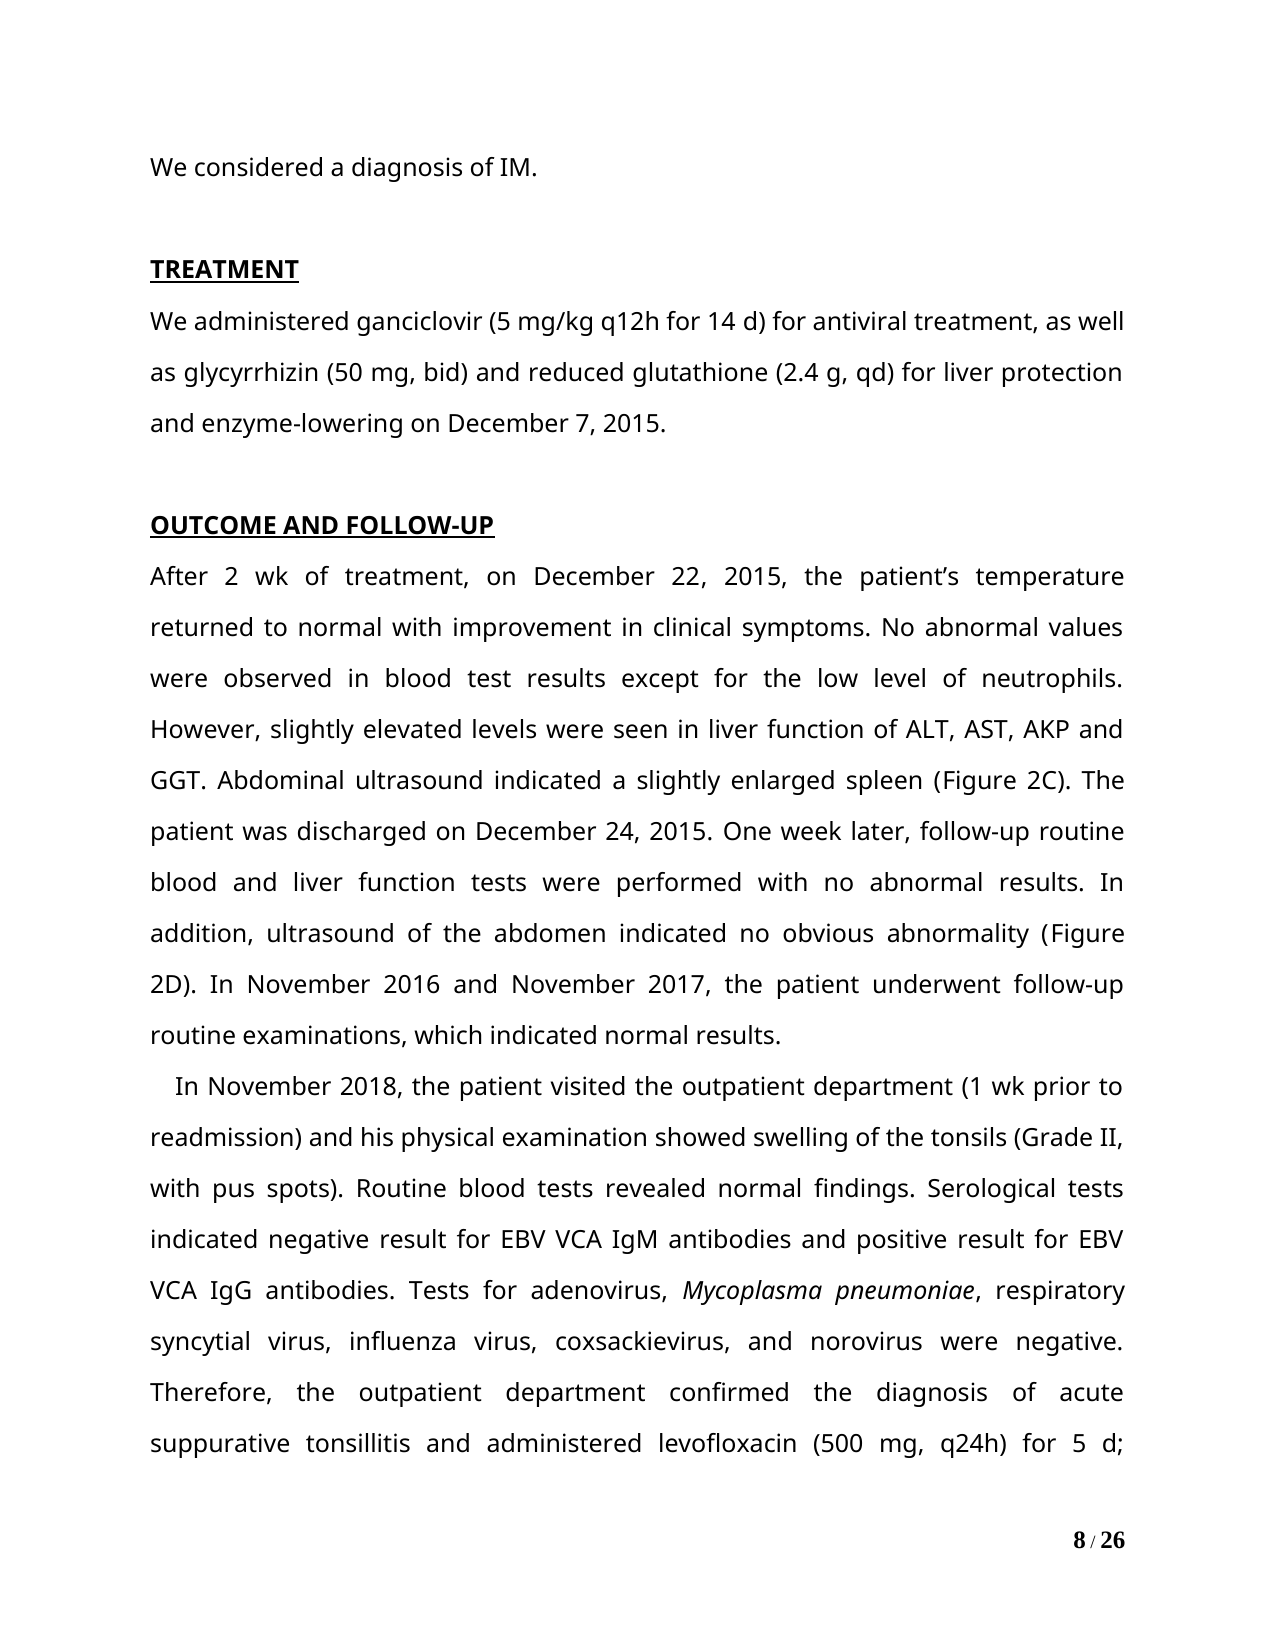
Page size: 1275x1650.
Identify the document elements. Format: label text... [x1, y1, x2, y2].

text We administered ganciclovir (5 mg/kg q12h for 14 d) for antiviral treatment, as well as glycyrrhizin (50 mg, bid) and reduced glutathione (2.4 g, qd) for liver protection and enzyme-lowering on December 7, 2015. [150, 303, 1125, 439]
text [150, 1069, 1125, 1460]
text After 2 wk of treatment, on December 22, 2015, the patient’s temperature returned to normal with improvement in clinical symptoms. No abnormal values were observed in blood test results except for the low level of neutrophils. However, slightly elevated levels were seen in liver function of ALT, AST, AKP and GGT. Abdominal ultrasound indicated a slightly enlarged spleen (Figure 2C). The patient was discharged on December 24, 2015. One week later, follow-up routine blood and liver function tests were performed with no abnormal results. In addition, ultrasound of the abdomen indicated no obvious abnormality (Figure 2D). In November 2016 and November 2017, the patient underwent follow-up routine examinations, which indicated normal results. [150, 558, 1125, 1052]
text We considered a diagnosis of IM. [150, 150, 1125, 184]
text TREATMENT [150, 252, 1125, 286]
text OUTCOME AND FOLLOW-UP [150, 507, 1125, 541]
